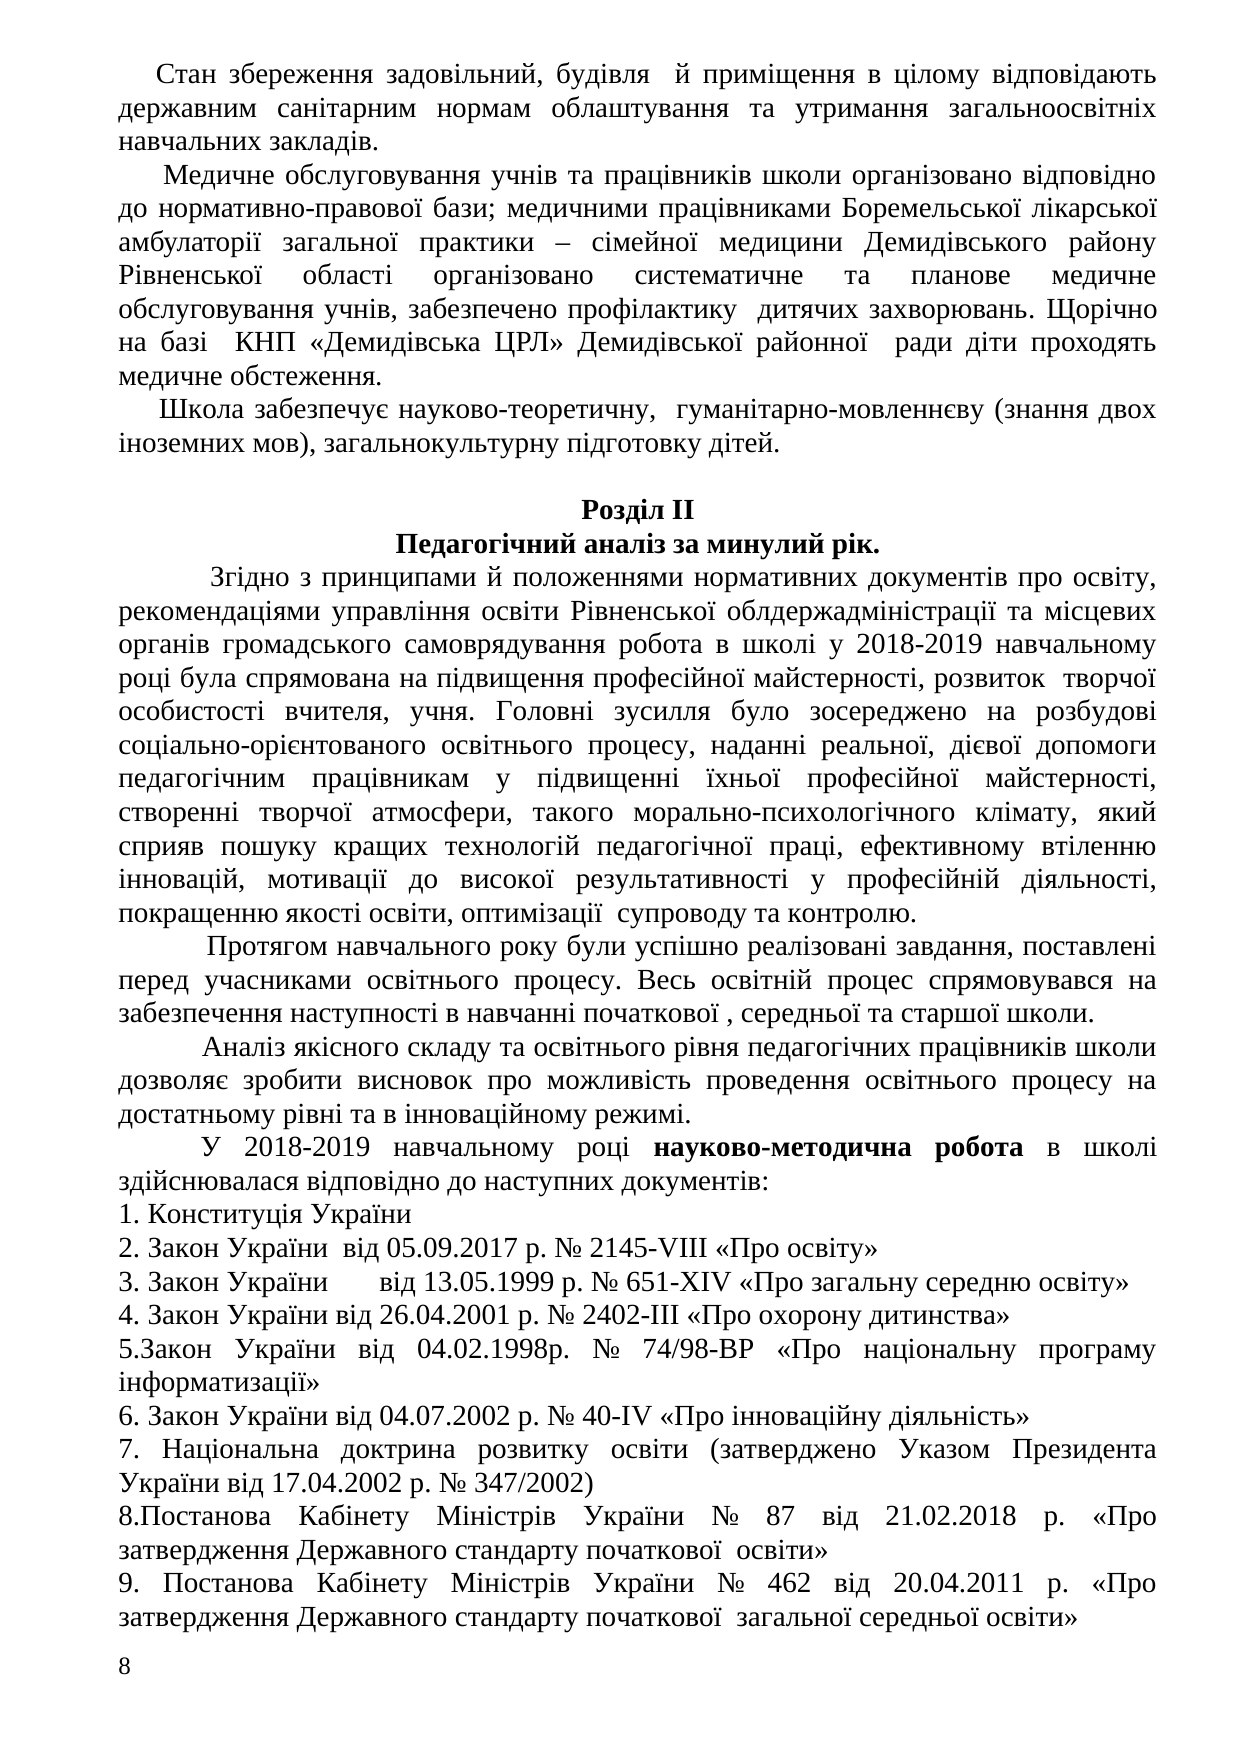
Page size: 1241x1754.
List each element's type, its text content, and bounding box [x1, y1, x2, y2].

text Згідно з принципами й положеннями нормативних документів про освіту, рекомендаціями управління освіти Рівненської облдержадміністрації та місцевих органів громадського самоврядування робота в школі у 2018-2019 навчальному році була спрямована на підвищення професійної майстерності, розвиток творчої особистості вчителя, учня. Головні зусилля було зосереджено на розбудові соціально-орієнтованого освітнього процесу, наданні реальної, дієвої допомоги педагогічним працівникам у підвищенні їхньої професійної майстерності, створенні творчої атмосфери, такого морально-психологічного клімату, який сприяв пошуку кращих технологій педагогічної праці, ефективному втіленню інновацій, мотивації до високої результативності у професійній діяльності, покращенню якості освіти, оптимізації супроводу та контролю. [118, 559, 1157, 928]
text 8.Постанова Кабінету Міністрів України № 87 від 21.02.2018 р. «Про затвердження Державного стандарту початкової освіти» [118, 1498, 1157, 1566]
text 4. Закон України від 26.04.2001 р. № 2402-ІІІ «Про охорону дитинства» [118, 1297, 1157, 1331]
text Стан збереження задовільний, будівля й приміщення в цілому відповідають державним санітарним нормам облаштування та утримання загальноосвітніх навчальних закладів. [118, 56, 1157, 157]
text Аналіз якісного складу та освітнього рівня педагогічних працівників школи дозволяє зробити висновок про можливість проведення освітнього процесу на достатньому рівні та в інноваційному режимі. [118, 1029, 1157, 1129]
text 9. Постанова Кабінету Міністрів України № 462 від 20.04.2011 р. «Про затвердження Державного стандарту початкової загальної середньої освіти» [118, 1566, 1157, 1633]
text Школа забезпечує науково-теоретичну, гуманітарно-мовленнєву (знання двох іноземних мов), загальнокультурну підготовку дітей. [118, 392, 1157, 459]
text Педагогічний аналіз за минулий рік. [118, 526, 1157, 559]
text У 2018-2019 навчальному році науково-методична робота в школі здійснювалася відповідно до наступних документів: [118, 1129, 1157, 1197]
subtitle Медичне обслуговування учнів та працівників школи організовано відповідно до нормативно-правової бази; медичними працівниками Боремельської лікарської амбулаторії загальної практики – сімейної медицини Демидівського району Рівненської області організовано систематичне та планове медичне обслуговування учнів, забезпечено профілактику дитячих захворювань. Щорічно на базі КНП «Демидівська ЦРЛ» Демидівської районної ради діти проходять медичне обстеження. [118, 157, 1157, 392]
text 2. Закон України від 05.09.2017 р. № 2145-VІІІ «Про освіту» [118, 1230, 1157, 1264]
text 1. Конституція України [118, 1197, 1157, 1230]
text 6. Закон України від 04.07.2002 р. № 40-ІV «Про інноваційну діяльність» [118, 1398, 1157, 1431]
text 3. Закон України від 13.05.1999 р. № 651-ХІV «Про загальну середню освіту» [118, 1264, 1157, 1297]
text 5.Закон України від 04.02.1998р. № 74/98-ВР «Про національну програму інформатизації» [118, 1331, 1157, 1398]
text Протягом навчального року були успішно реалізовані завдання, поставлені перед учасниками освітнього процесу. Весь освітній процес спрямовувався на забезпечення наступності в навчанні початкової , середньої та старшої школи. [118, 928, 1157, 1029]
text 7. Національна доктрина розвитку освіти (затверджено Указом Президента України від 17.04.2002 р. № 347/2002) [118, 1431, 1157, 1498]
text Розділ ІІ [118, 492, 1157, 526]
